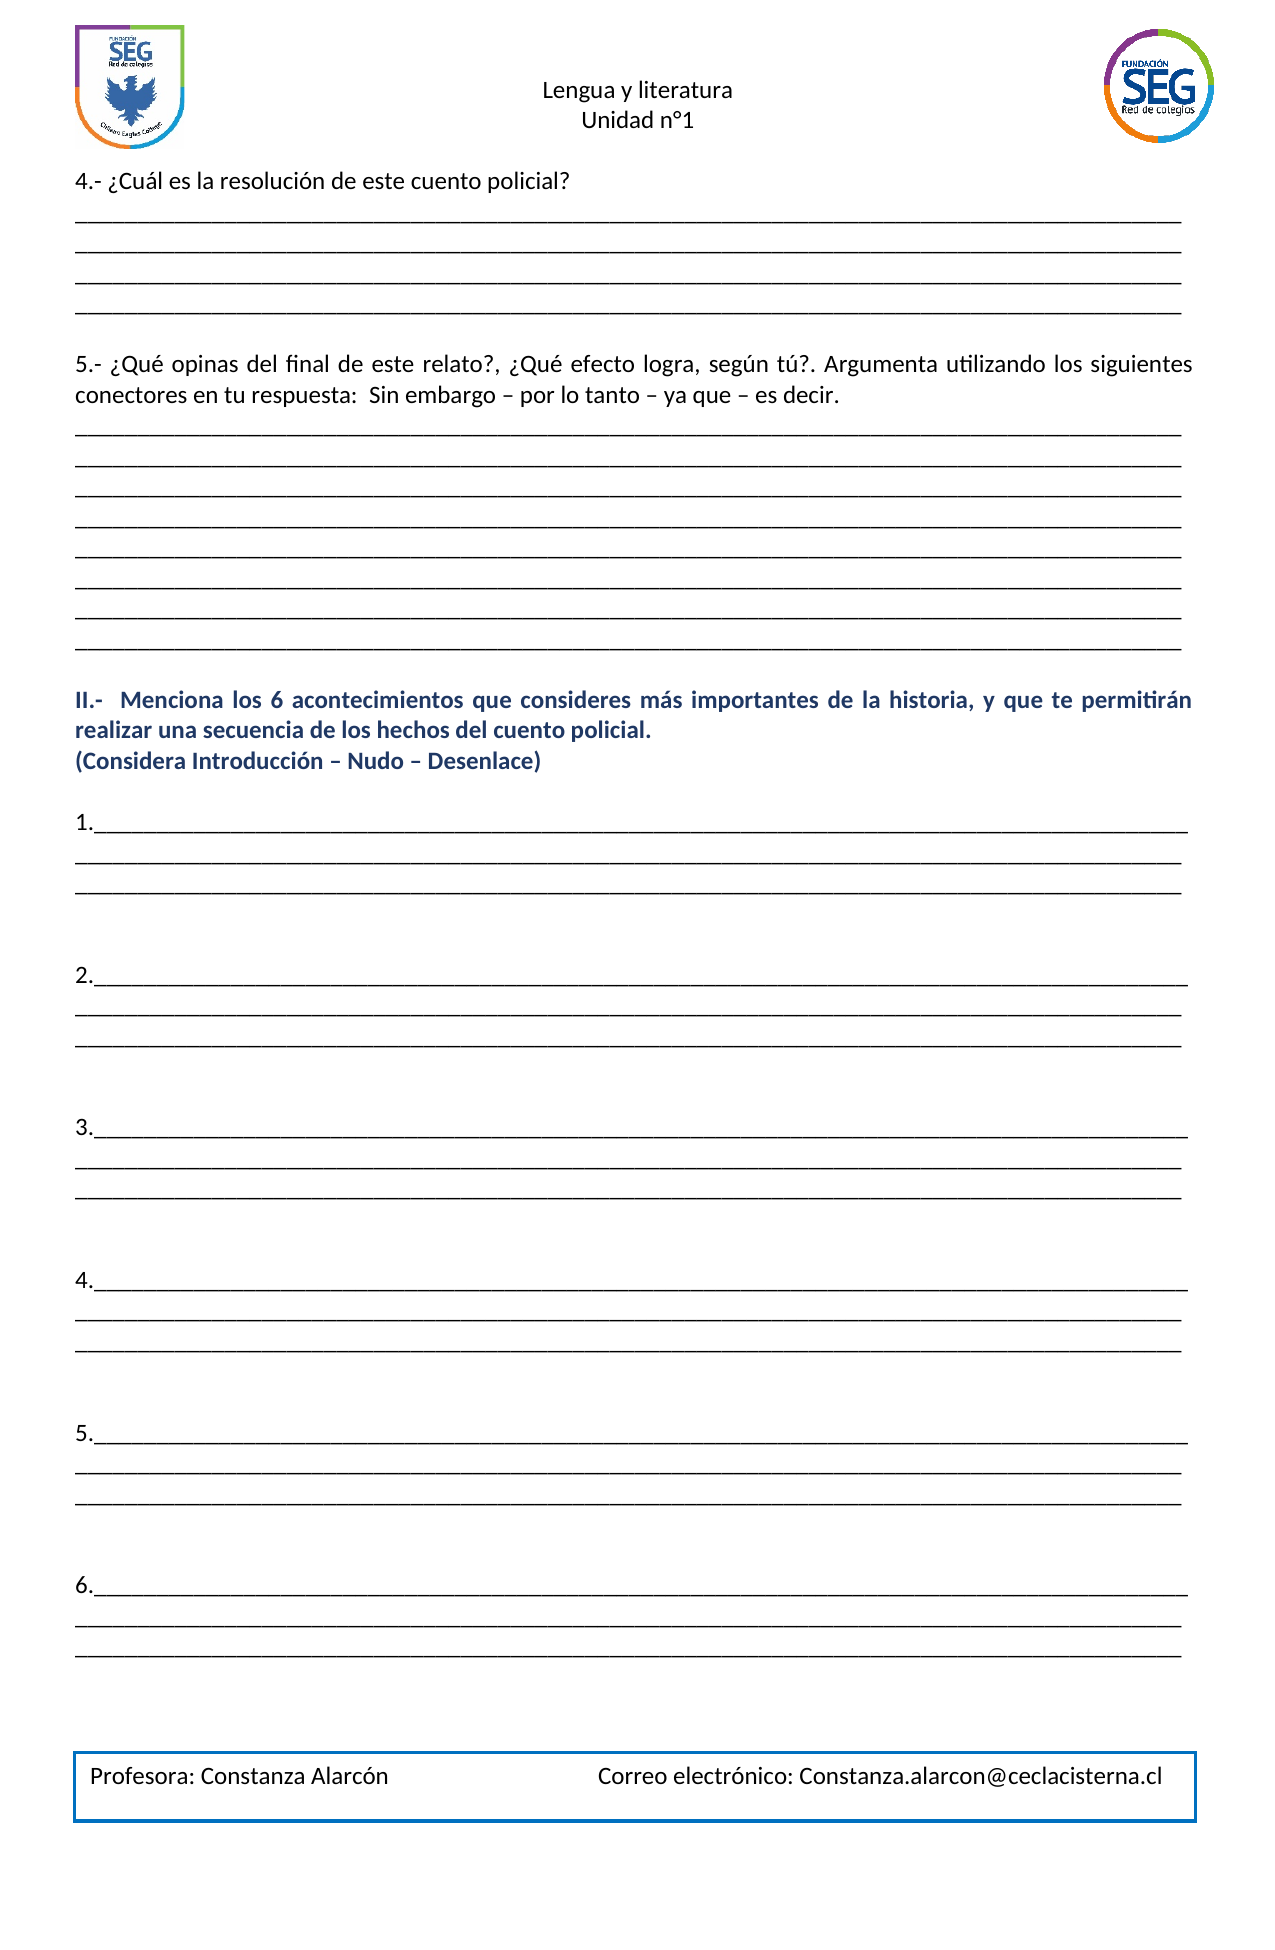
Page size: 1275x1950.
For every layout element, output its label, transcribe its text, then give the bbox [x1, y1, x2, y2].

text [75, 196, 1195, 287]
text (Considera Introducción – Nudo – Desenlace) [75, 745, 1195, 776]
text II.- Menciona los 6 acontecimientos que consideres más importantes de la historia, y que te permitirán realizar una secuencia de los hechos del cuento policial. [75, 684, 1195, 745]
text 1.__________________________________________________________________________________________________________________________________________________________________________________________________________________________________________________________________________ [75, 806, 1195, 898]
picture [75, 25, 185, 149]
text 2.__________________________________________________________________________________________________________________________________________________________________________________________________________________________________________________________________________ [75, 959, 1195, 1050]
picture [1098, 24, 1218, 149]
text _________________________________________________________________________________________ [75, 287, 1195, 318]
text 5.__________________________________________________________________________________________________________________________________________________________________________________________________________________________________________________________________________ [75, 1417, 1195, 1508]
text _________________________________________________________________________________________ [75, 623, 1195, 654]
text _________________________________________________________________________________________ [75, 501, 1195, 532]
text 4.__________________________________________________________________________________________________________________________________________________________________________________________________________________________________________________________________________ [75, 1264, 1195, 1356]
picture [141, 103, 185, 149]
text 6.__________________________________________________________________________________________________________________________________________________________________________________________________________________________________________________________________________ [75, 1569, 1195, 1661]
text 4.- ¿Cuál es la resolución de este cuento policial? [75, 165, 1195, 196]
text 3.__________________________________________________________________________________________________________________________________________________________________________________________________________________________________________________________________________ [75, 1111, 1195, 1203]
text 5.- ¿Qué opinas del final de este relato?, ¿Qué efecto logra, según tú?. Argumenta utilizando los siguientes conectores en tu respuesta: Sin embargo – por lo tanto – ya que – es decir. [75, 348, 1195, 409]
